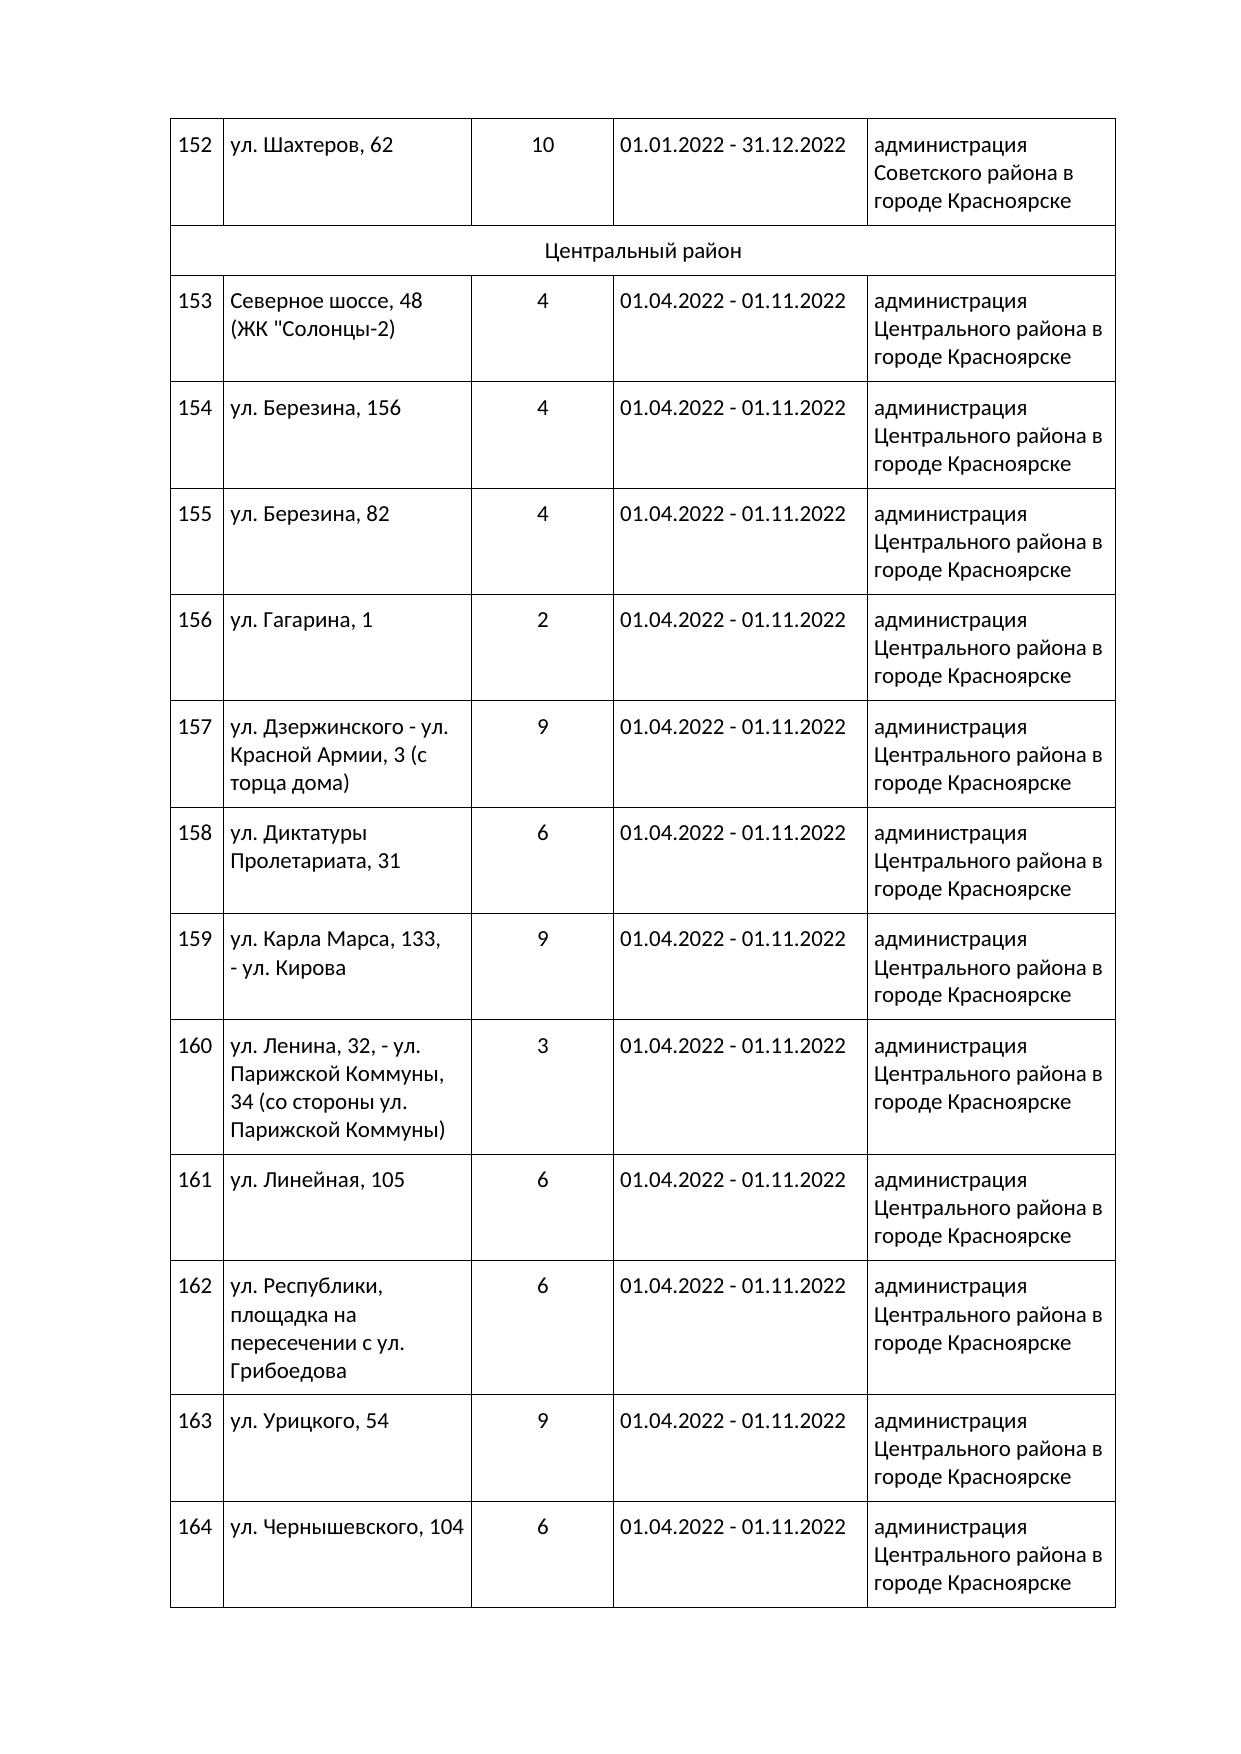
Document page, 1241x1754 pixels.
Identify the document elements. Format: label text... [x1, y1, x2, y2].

table_cell ул. Березина, 156 [224, 382, 471, 487]
table_cell ул. Дзержинского - ул. Красной Армии, 3 (с торца дома) [224, 701, 471, 807]
table_cell 01.04.2022 - 01.11.2022 [614, 382, 867, 487]
table_cell 162 [171, 1261, 223, 1394]
table_cell 6 [472, 1502, 613, 1607]
table_cell администрация Центрального района в городе Красноярске [868, 382, 1115, 487]
table_cell администрация Центрального района в городе Красноярске [868, 1155, 1115, 1260]
table_cell 4 [472, 276, 613, 381]
table_cell 155 [171, 489, 223, 594]
table_cell 01.04.2022 - 01.11.2022 [614, 1020, 867, 1154]
table_cell 160 [171, 1020, 223, 1154]
table_cell ул. Урицкого, 54 [224, 1395, 471, 1501]
table_cell администрация Центрального района в городе Красноярске [868, 595, 1115, 700]
table_cell 6 [472, 1261, 613, 1394]
table_cell 01.04.2022 - 01.11.2022 [614, 914, 867, 1019]
table_cell 9 [472, 701, 613, 807]
table_cell 9 [472, 1395, 613, 1501]
table_cell администрация Центрального района в городе Красноярске [868, 914, 1115, 1019]
table_cell администрация Центрального района в городе Красноярске [868, 1261, 1115, 1394]
table_cell ул. Карла Марса, 133, - ул. Кирова [224, 914, 471, 1019]
table_cell 01.04.2022 - 01.11.2022 [614, 595, 867, 700]
table_cell 3 [472, 1020, 613, 1154]
table_cell администрация Центрального района в городе Красноярске [868, 1020, 1115, 1154]
table_cell 01.04.2022 - 01.11.2022 [614, 489, 867, 594]
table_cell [614, 119, 867, 224]
table_cell 9 [472, 914, 613, 1019]
table_cell 6 [472, 808, 613, 913]
table_cell 153 [171, 276, 223, 381]
table_cell администрация Центрального района в городе Красноярске [868, 701, 1115, 807]
table_cell ул. Гагарина, 1 [224, 595, 471, 700]
table_cell ул. Республики, площадка на пересечении с ул. Грибоедова [224, 1261, 471, 1394]
table_cell 156 [171, 595, 223, 700]
table_cell ул. Березина, 82 [224, 489, 471, 594]
table_cell 163 [171, 1395, 223, 1501]
table_cell администрация Центрального района в городе Красноярске [868, 808, 1115, 913]
table_cell Северное шоссе, 48 (ЖК "Солонцы-2) [224, 276, 471, 381]
table_cell ул. Шахтеров, 62 [224, 119, 471, 224]
table_cell 159 [171, 914, 223, 1019]
table_cell 6 [472, 1155, 613, 1260]
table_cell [868, 1395, 1115, 1501]
table_cell 154 [171, 382, 223, 487]
table_cell 01.04.2022 - 01.11.2022 [614, 808, 867, 913]
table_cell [868, 1502, 1115, 1607]
table_cell 01.04.2022 - 01.11.2022 [614, 276, 867, 381]
table_cell 152 [171, 119, 223, 224]
table_cell 4 [472, 382, 613, 487]
table_cell 164 [171, 1502, 223, 1607]
table_cell 4 [472, 489, 613, 594]
table_cell 01.04.2022 - 01.11.2022 [614, 1502, 867, 1607]
table_cell 01.04.2022 - 01.11.2022 [614, 701, 867, 807]
table_cell администрация Центрального района в городе Красноярске [868, 489, 1115, 594]
table_cell 01.04.2022 - 01.11.2022 [614, 1395, 867, 1501]
table_cell администрация Центрального района в городе Красноярске [868, 276, 1115, 381]
table_cell 01.04.2022 - 01.11.2022 [614, 1155, 867, 1260]
table_cell ул. Диктатуры Пролетариата, 31 [224, 808, 471, 913]
table_cell 01.04.2022 - 01.11.2022 [614, 1261, 867, 1394]
table_cell Центральный район [171, 226, 1115, 275]
table_cell ул. Линейная, 105 [224, 1155, 471, 1260]
table_cell ул. Ленина, 32, - ул. Парижской Коммуны, 34 (со стороны ул. Парижской Коммуны) [224, 1020, 471, 1154]
table_cell 157 [171, 701, 223, 807]
table_cell ул. Чернышевского, 104 [224, 1502, 471, 1607]
table_cell 2 [472, 595, 613, 700]
table_cell 10 [472, 119, 613, 224]
table_cell 161 [171, 1155, 223, 1260]
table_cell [868, 119, 1115, 224]
table_cell 158 [171, 808, 223, 913]
